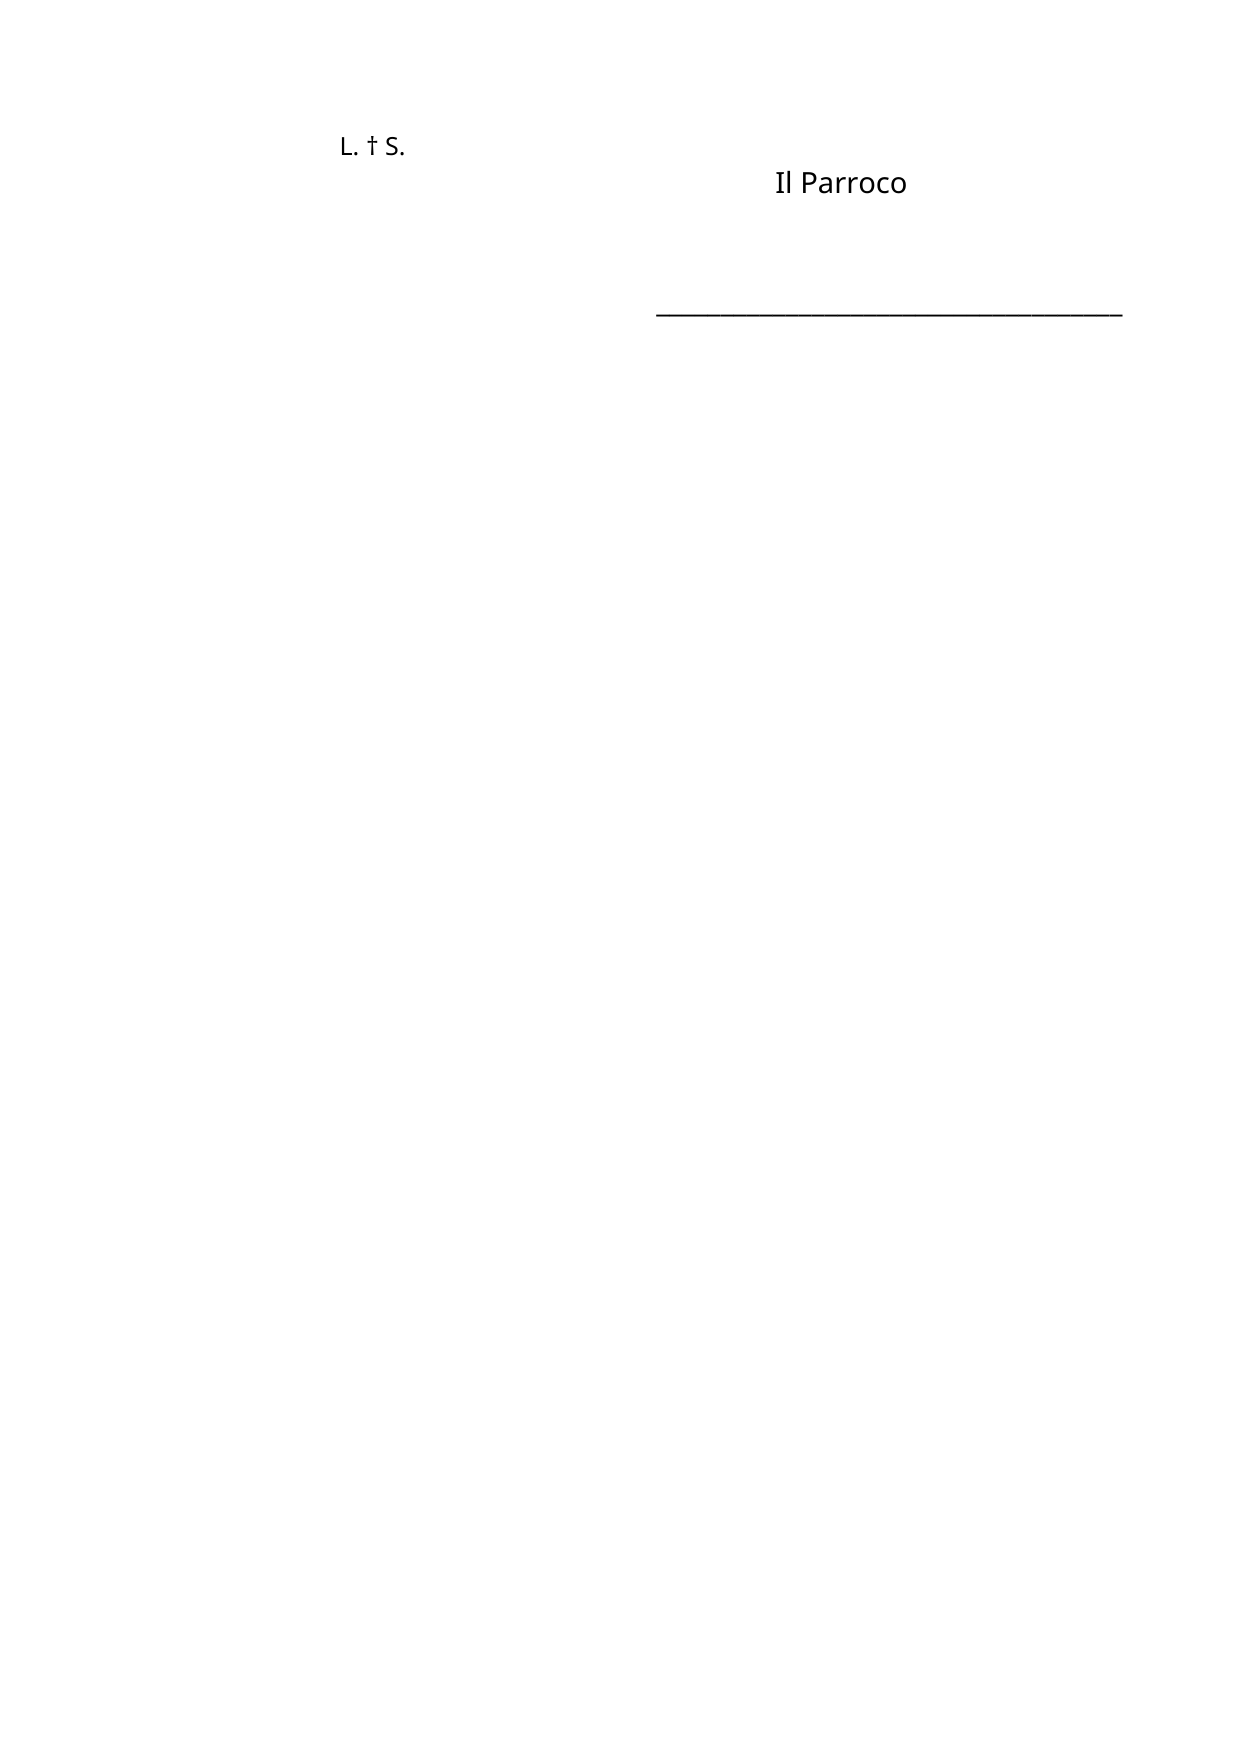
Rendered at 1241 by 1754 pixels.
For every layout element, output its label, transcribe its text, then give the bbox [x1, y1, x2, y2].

text L. † S. [266, 128, 1122, 162]
text Il Parroco [487, 162, 1122, 202]
text ____________________________________ [118, 281, 1122, 321]
